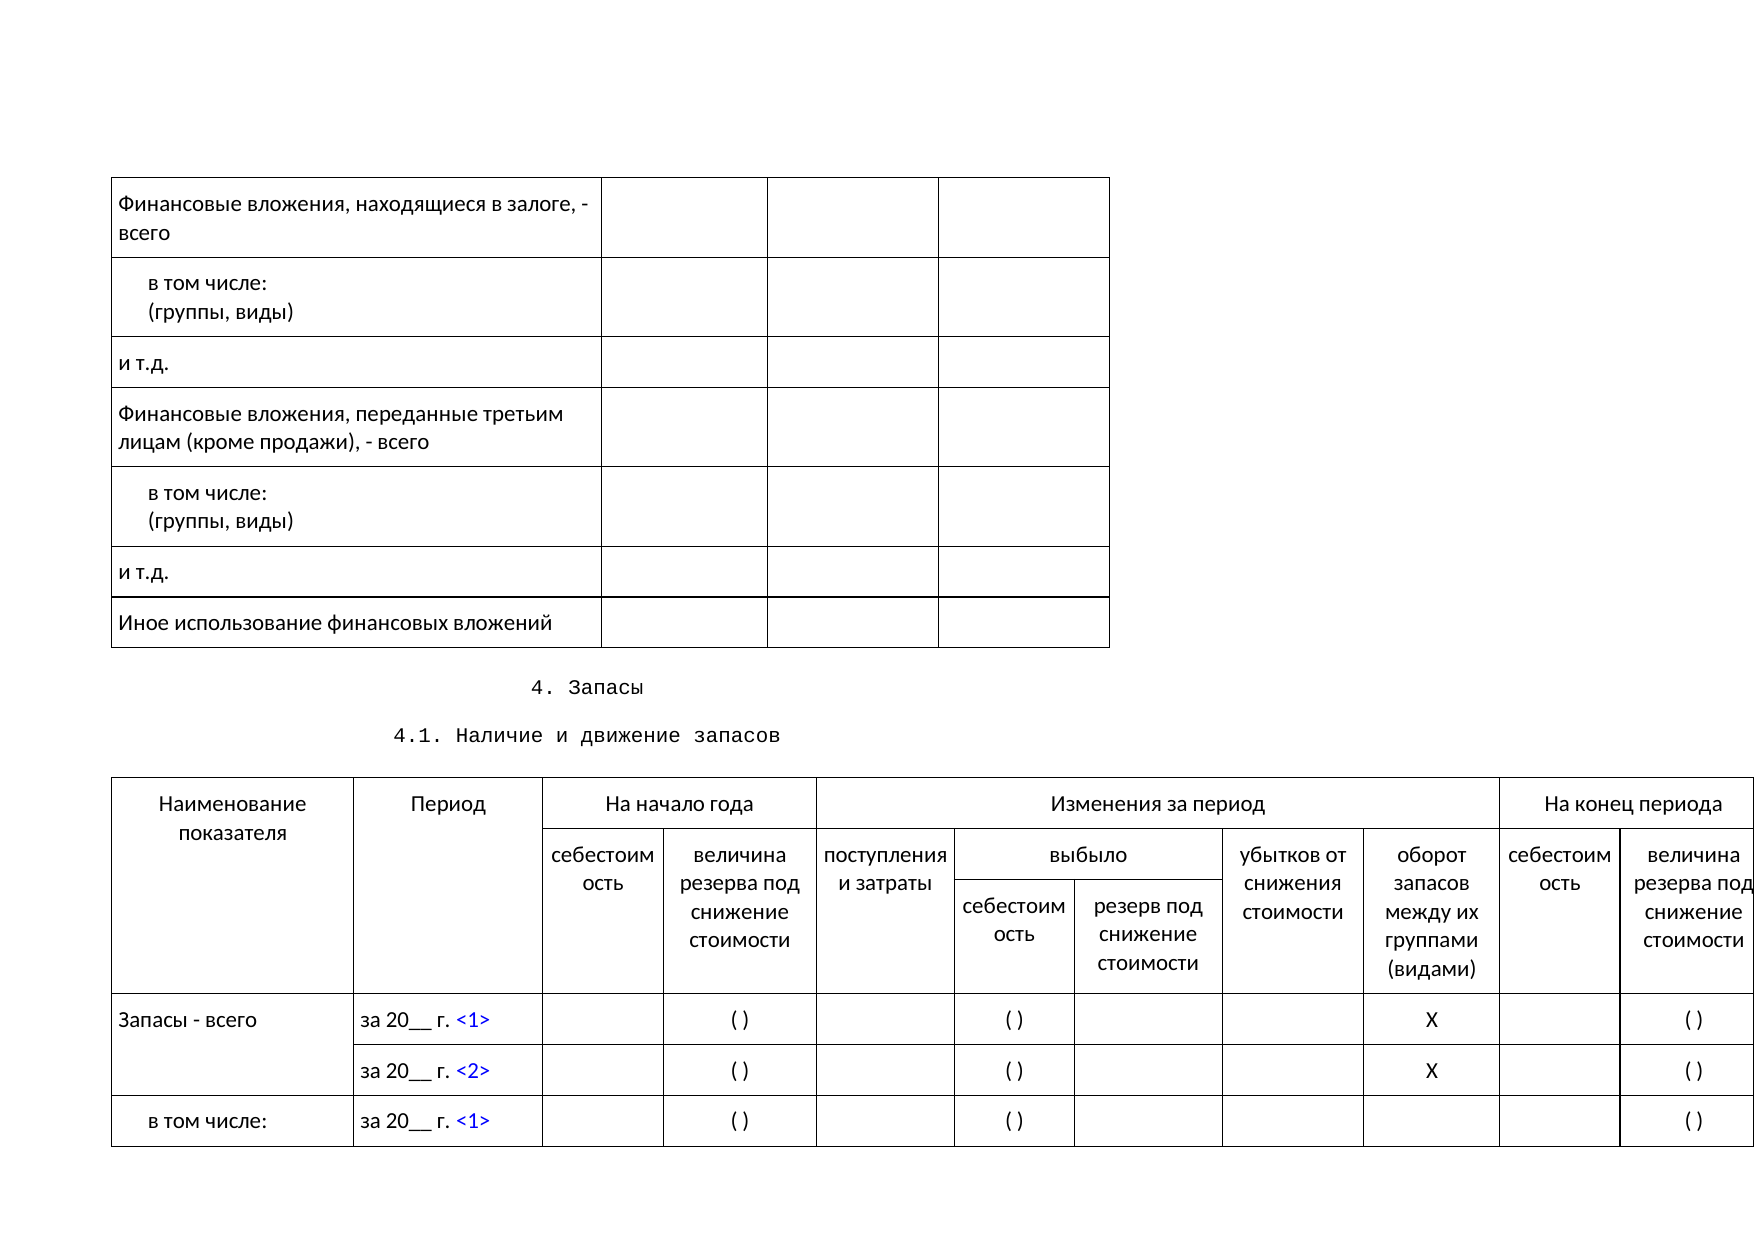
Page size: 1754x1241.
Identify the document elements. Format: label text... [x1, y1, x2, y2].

table_cell выбыло [955, 829, 1222, 879]
table_cell [602, 598, 767, 647]
table_cell [1223, 1096, 1363, 1146]
table_cell [939, 258, 1109, 336]
table_cell Запасы - всего [112, 994, 353, 1095]
table_cell [602, 337, 767, 387]
table_cell [1500, 1045, 1619, 1095]
table_cell величина резерва под снижение стоимости [664, 829, 816, 993]
table_cell [602, 547, 767, 596]
table_cell [1075, 1045, 1222, 1095]
table_cell [1500, 994, 1619, 1044]
table_header Изменения за период [817, 778, 1499, 828]
table_cell ( ) [664, 994, 816, 1044]
table_cell [939, 178, 1109, 257]
table_cell [939, 547, 1109, 596]
table_cell [602, 178, 767, 257]
table_cell [602, 467, 767, 546]
table_header На конец периода [1500, 778, 1753, 828]
table_cell [543, 1096, 663, 1146]
table_cell [1223, 994, 1363, 1044]
text 4.1. Наличие и движение запасов [118, 725, 1636, 749]
table_cell [1364, 1096, 1499, 1146]
table_cell [543, 994, 663, 1044]
table_cell ( ) [955, 994, 1074, 1044]
table_cell [602, 388, 767, 466]
table_cell и т.д. [112, 337, 601, 387]
table_cell [768, 178, 938, 257]
table_cell [768, 598, 938, 647]
table_cell себестоимость [1500, 829, 1619, 993]
table_cell Иное использование финансовых вложений [112, 598, 601, 647]
table_cell [1500, 1096, 1619, 1146]
table_cell поступления и затраты [817, 829, 954, 993]
table_cell за 20__ г. <1> [354, 994, 542, 1044]
table_cell резерв под снижение стоимости [1075, 880, 1222, 993]
table_cell ( ) [1621, 1045, 1753, 1095]
table_cell оборот запасов между их группами (видами) [1364, 829, 1499, 993]
table_cell [1075, 994, 1222, 1044]
table_cell [939, 598, 1109, 647]
table_cell [939, 337, 1109, 387]
table_cell [602, 258, 767, 336]
table_cell ( ) [664, 1096, 816, 1146]
table_cell [543, 1045, 663, 1095]
table_cell [768, 337, 938, 387]
table_cell за 20__ г. <1> [354, 1096, 542, 1146]
table_cell [817, 1045, 954, 1095]
table_cell и т.д. [112, 547, 601, 596]
table_cell X [1364, 1045, 1499, 1095]
table_cell ( ) [1621, 1096, 1753, 1146]
table_header На начало года [543, 778, 816, 828]
table_cell ( ) [955, 1045, 1074, 1095]
table_cell [939, 467, 1109, 546]
table_cell X [1364, 994, 1499, 1044]
table_cell величина резерва под снижение стоимости [1621, 829, 1753, 993]
table_cell ( ) [1621, 994, 1753, 1044]
table_cell себестоимость [543, 829, 663, 993]
table_cell [768, 547, 938, 596]
table_header Наименование показателя [112, 778, 353, 993]
table_cell [939, 388, 1109, 466]
table_cell в том числе: (группы, виды) [112, 258, 601, 336]
table_cell [817, 994, 954, 1044]
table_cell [112, 1096, 353, 1146]
table_cell [1075, 1096, 1222, 1146]
table_cell [768, 467, 938, 546]
table_cell [768, 388, 938, 466]
table_cell себестоимость [955, 880, 1074, 993]
table_cell [817, 1096, 954, 1146]
text 4. Запасы [118, 677, 1636, 701]
table_cell Финансовые вложения, находящиеся в залоге, - всего [112, 178, 601, 257]
table_cell убытков от снижения стоимости [1223, 829, 1363, 993]
table_cell [1223, 1045, 1363, 1095]
table_cell в том числе: (группы, виды) [112, 467, 601, 546]
table_cell ( ) [955, 1096, 1074, 1146]
table_cell ( ) [664, 1045, 816, 1095]
table_cell [768, 258, 938, 336]
table_cell Финансовые вложения, переданные третьим лицам (кроме продажи), - всего [112, 388, 601, 466]
table_cell за 20__ г. <2> [354, 1045, 542, 1095]
table_header Период [354, 778, 542, 993]
